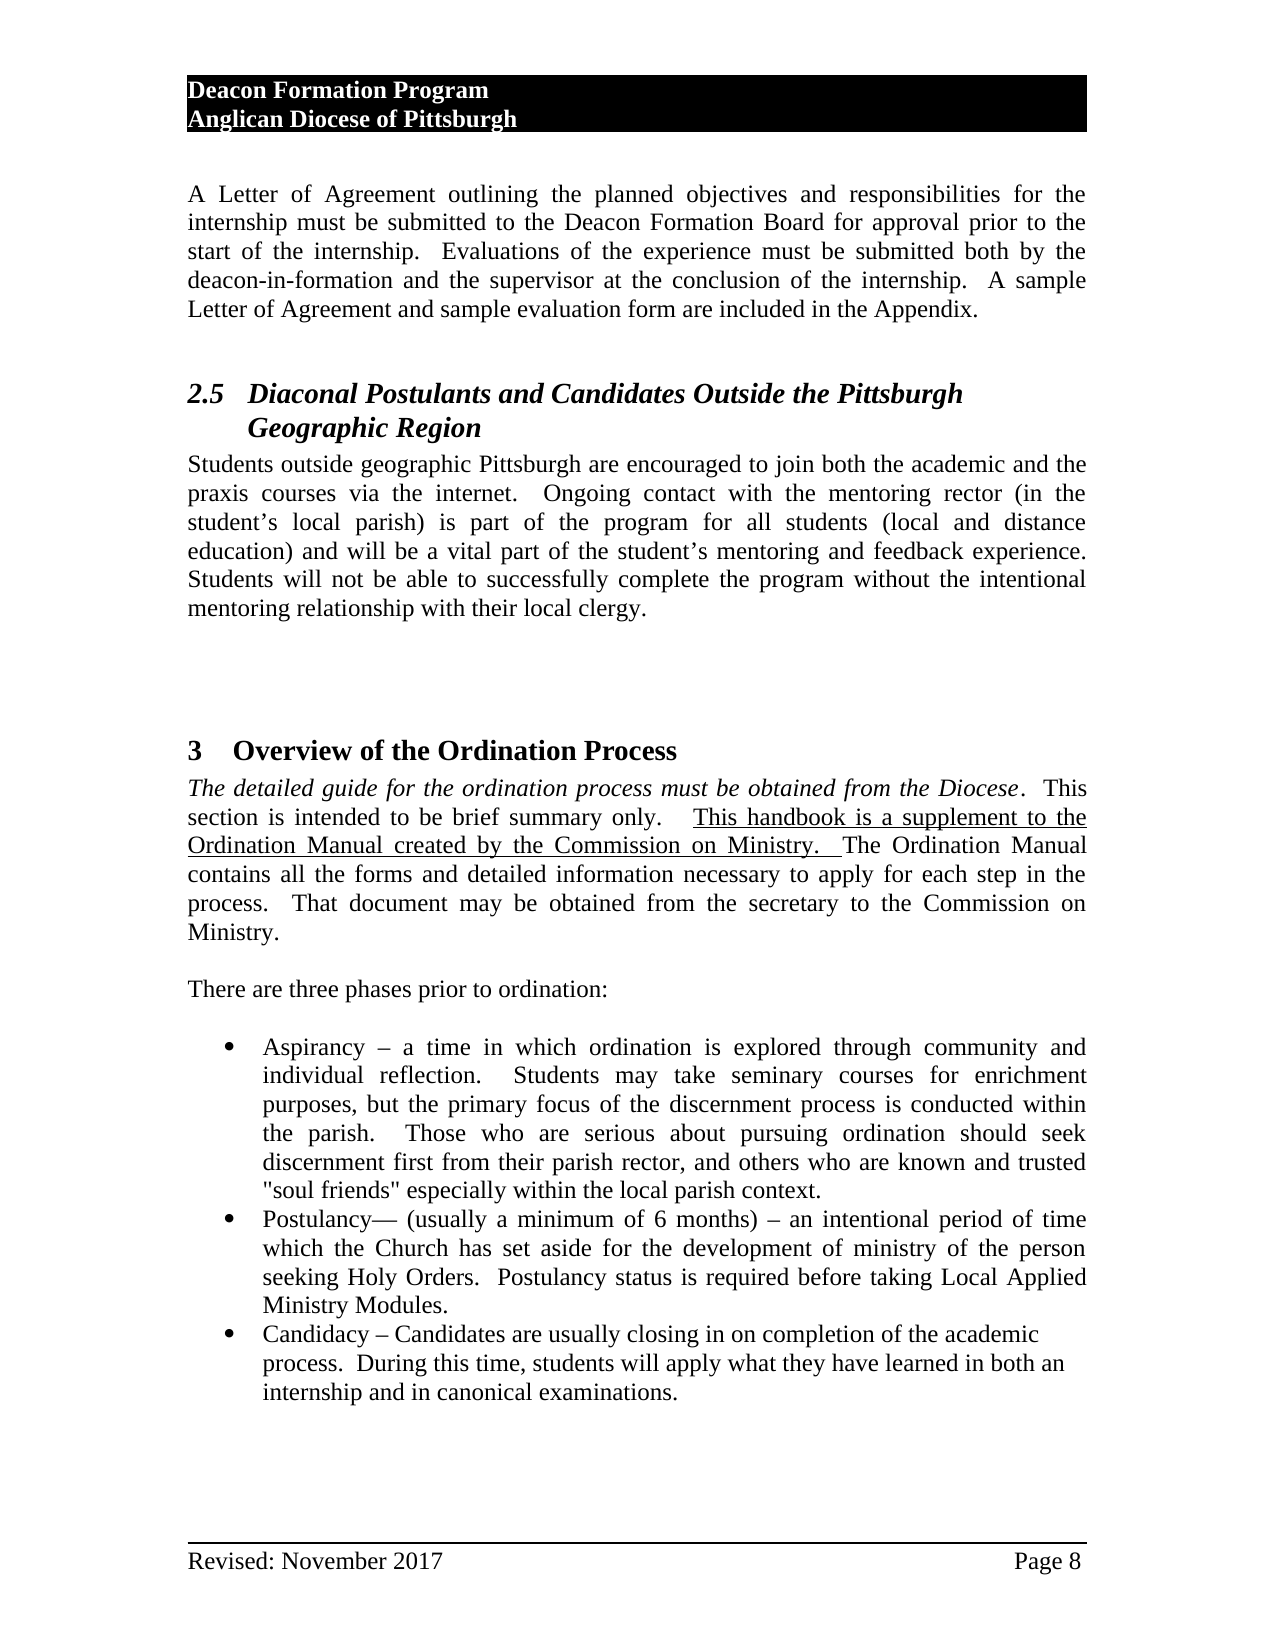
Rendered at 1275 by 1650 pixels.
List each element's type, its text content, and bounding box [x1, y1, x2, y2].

text There are three phases prior to ordination: [187, 974, 1087, 1003]
subtitle Overview of the Ordination Process [187, 733, 1087, 767]
text A Letter of Agreement outlining the planned objectives and responsibilities for the internship must be submitted to the Deacon Formation Board for approval prior to the start of the internship. Evaluations of the experience must be submitted both by the deacon-in-formation and the supervisor at the conclusion of the internship. A sample Letter of Agreement and sample evaluation form are included in the Appendix. [187, 179, 1087, 322]
list Postulancy— (usually a minimum of 6 months) – an intentional period of time which the Church has set aside for the development of ministry of the person seeking Holy Orders. Postulancy status is required before taking Local Applied Ministry Modules. [225, 1204, 1087, 1319]
subtitle Diaconal Postulants and Candidates Outside the Pittsburgh Geographic Region [187, 376, 1087, 443]
list Aspirancy – a time in which ordination is explored through community and individual reflection. Students may take seminary courses for enrichment purposes, but the primary focus of the discernment process is conducted within the parish. Those who are serious about pursuing ordination should seek discernment first from their parish rector, and others who are known and trusted "soul friends" especially within the local parish context. [225, 1032, 1087, 1204]
text Students outside geographic Pittsburgh are encouraged to join both the academic and the praxis courses via the internet. Ongoing contact with the mentoring rector (in the student’s local parish) is part of the program for all students (local and distance education) and will be a vital part of the student’s mentoring and feedback experience. Students will not be able to successfully complete the program without the intentional mentoring relationship with their local clergy. [187, 449, 1087, 622]
text The detailed guide for the ordination process must be obtained from the Diocese. This section is intended to be brief summary only. This handbook is a supplement to the Ordination Manual created by the Commission on Ministry. The Ordination Manual contains all the forms and detailed information necessary to apply for each step in the process. That document may be obtained from the secretary to the Commission on Ministry. [187, 773, 1087, 946]
list Candidacy – Candidates are usually closing in on completion of the academic process. During this time, students will apply what they have learned in both an internship and in canonical examinations. [225, 1319, 1087, 1406]
